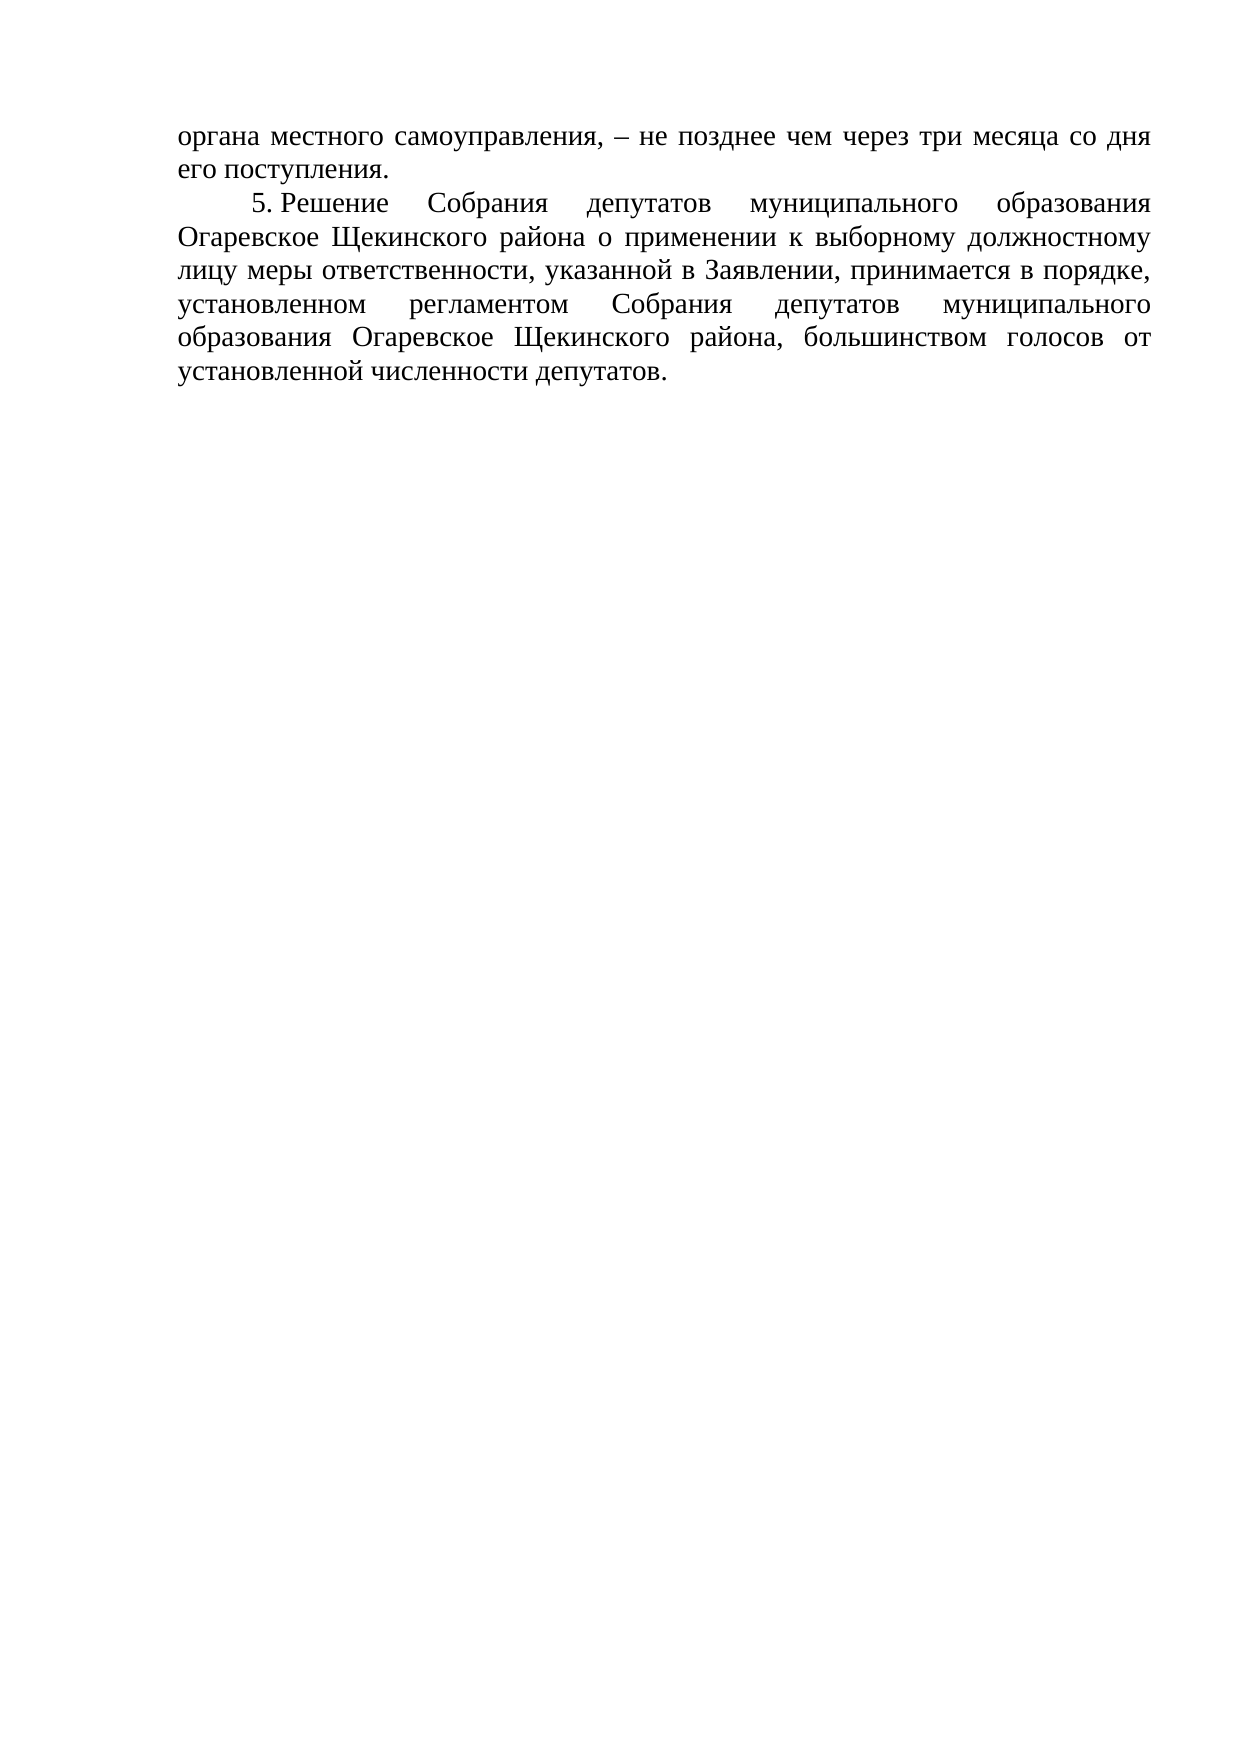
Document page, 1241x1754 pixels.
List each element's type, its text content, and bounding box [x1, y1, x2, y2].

text 5. Решение Собрания депутатов муниципального образования Огаревское Щекинского района о применении к выборному должностному лицу меры ответственности, указанной в Заявлении, принимается в порядке, установленном регламентом Собрания депутатов муниципального образования Огаревское Щекинского района, большинством голосов от установленной численности депутатов. [177, 185, 1152, 386]
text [177, 118, 1152, 185]
